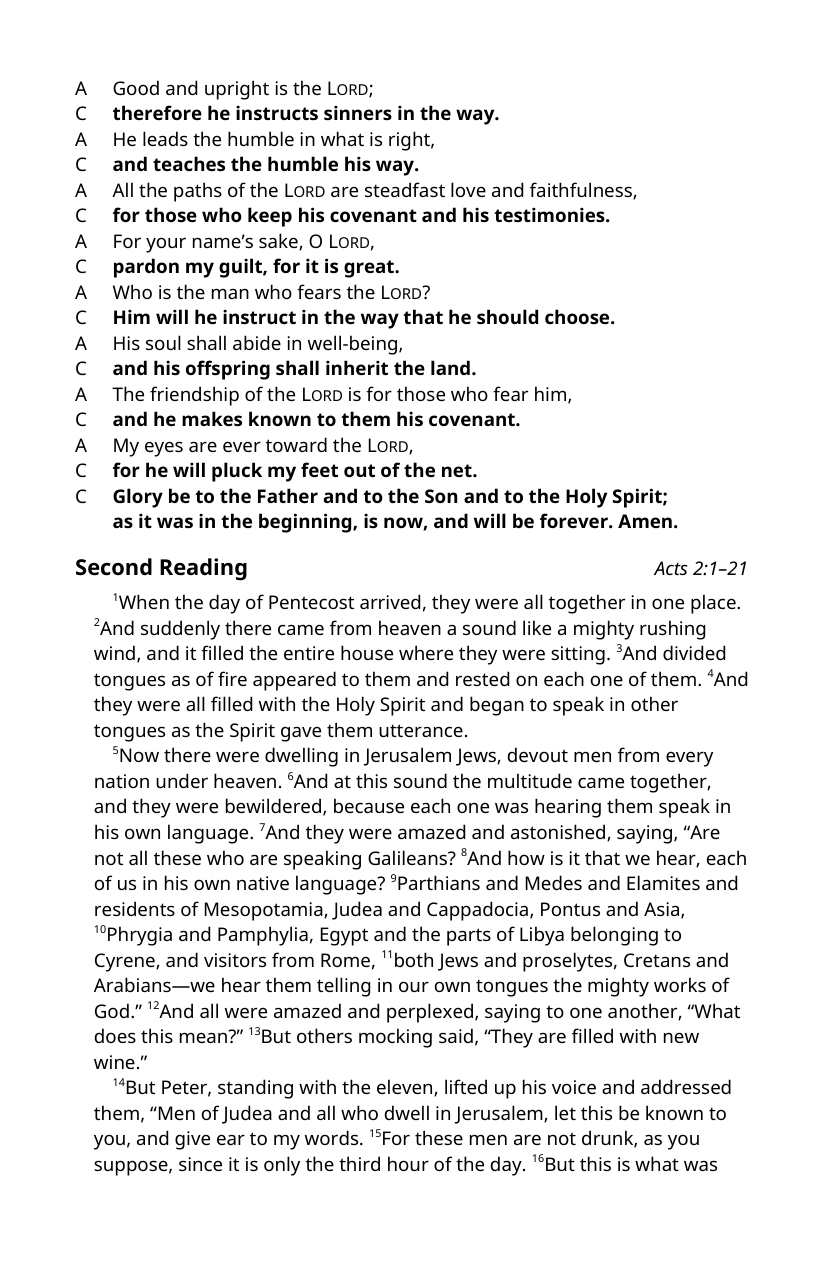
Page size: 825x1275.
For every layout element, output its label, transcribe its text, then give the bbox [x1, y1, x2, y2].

text C for those who keep his covenant and his testimonies. [75, 203, 750, 228]
text A He leads the humble in what is right, [75, 126, 750, 152]
text A For your name’s sake, O Lord, [75, 228, 750, 254]
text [94, 1074, 750, 1177]
text C Glory be to the Father and to the Son and to the Holy Spirit; [75, 483, 750, 509]
text 5Now there were dwelling in Jerusalem Jews, devout men from every nation under heaven. 6And at this sound the multitude came together, and they were bewildered, because each one was hearing them speak in his own language. 7And they were amazed and astonished, saying, “Are not all these who are speaking Galileans? 8And how is it that we hear, each of us in his own native language? 9Parthians and Medes and Elamites and residents of Mesopotamia, Judea and Cappadocia, Pontus and Asia, 10Phrygia and Pamphylia, Egypt and the parts of Libya belonging to Cyrene, and visitors from Rome, 11both Jews and proselytes, Cretans and Arabians—we hear them telling in our own tongues the mighty works of God.” 12And all were amazed and perplexed, saying to one another, “What does this mean?” 13But others mocking said, “They are filled with new wine.” [94, 743, 750, 1074]
text C Him will he instruct in the way that he should choose. [75, 305, 750, 330]
text A The friendship of the Lord is for those who fear him, [75, 381, 750, 407]
text Second Reading Acts 2:1–21 [75, 551, 750, 581]
text C and he makes known to them his covenant. [75, 407, 750, 432]
text C for he will pluck my feet out of the net. [75, 458, 750, 483]
text C pardon my guilt, for it is great. [75, 254, 750, 279]
text C therefore he instructs sinners in the way. [75, 101, 750, 126]
text as it was in the beginning, is now, and will be forever. Amen. [75, 509, 750, 534]
text A Good and upright is the Lord; [75, 75, 750, 101]
text C and teaches the humble his way. [75, 152, 750, 177]
text A My eyes are ever toward the Lord, [75, 432, 750, 458]
text A All the paths of the Lord are steadfast love and faithfulness, [75, 177, 750, 203]
text A His soul shall abide in well-being, [75, 330, 750, 356]
text C and his offspring shall inherit the land. [75, 356, 750, 381]
text 1When the day of Pentecost arrived, they were all together in one place. 2And suddenly there came from heaven a sound like a mighty rushing wind, and it filled the entire house where they were sitting. 3And divided tongues as of fire appeared to them and rested on each one of them. 4And they were all filled with the Holy Spirit and began to speak in other tongues as the Spirit gave them utterance. [94, 589, 750, 743]
text A Who is the man who fears the Lord? [75, 279, 750, 305]
